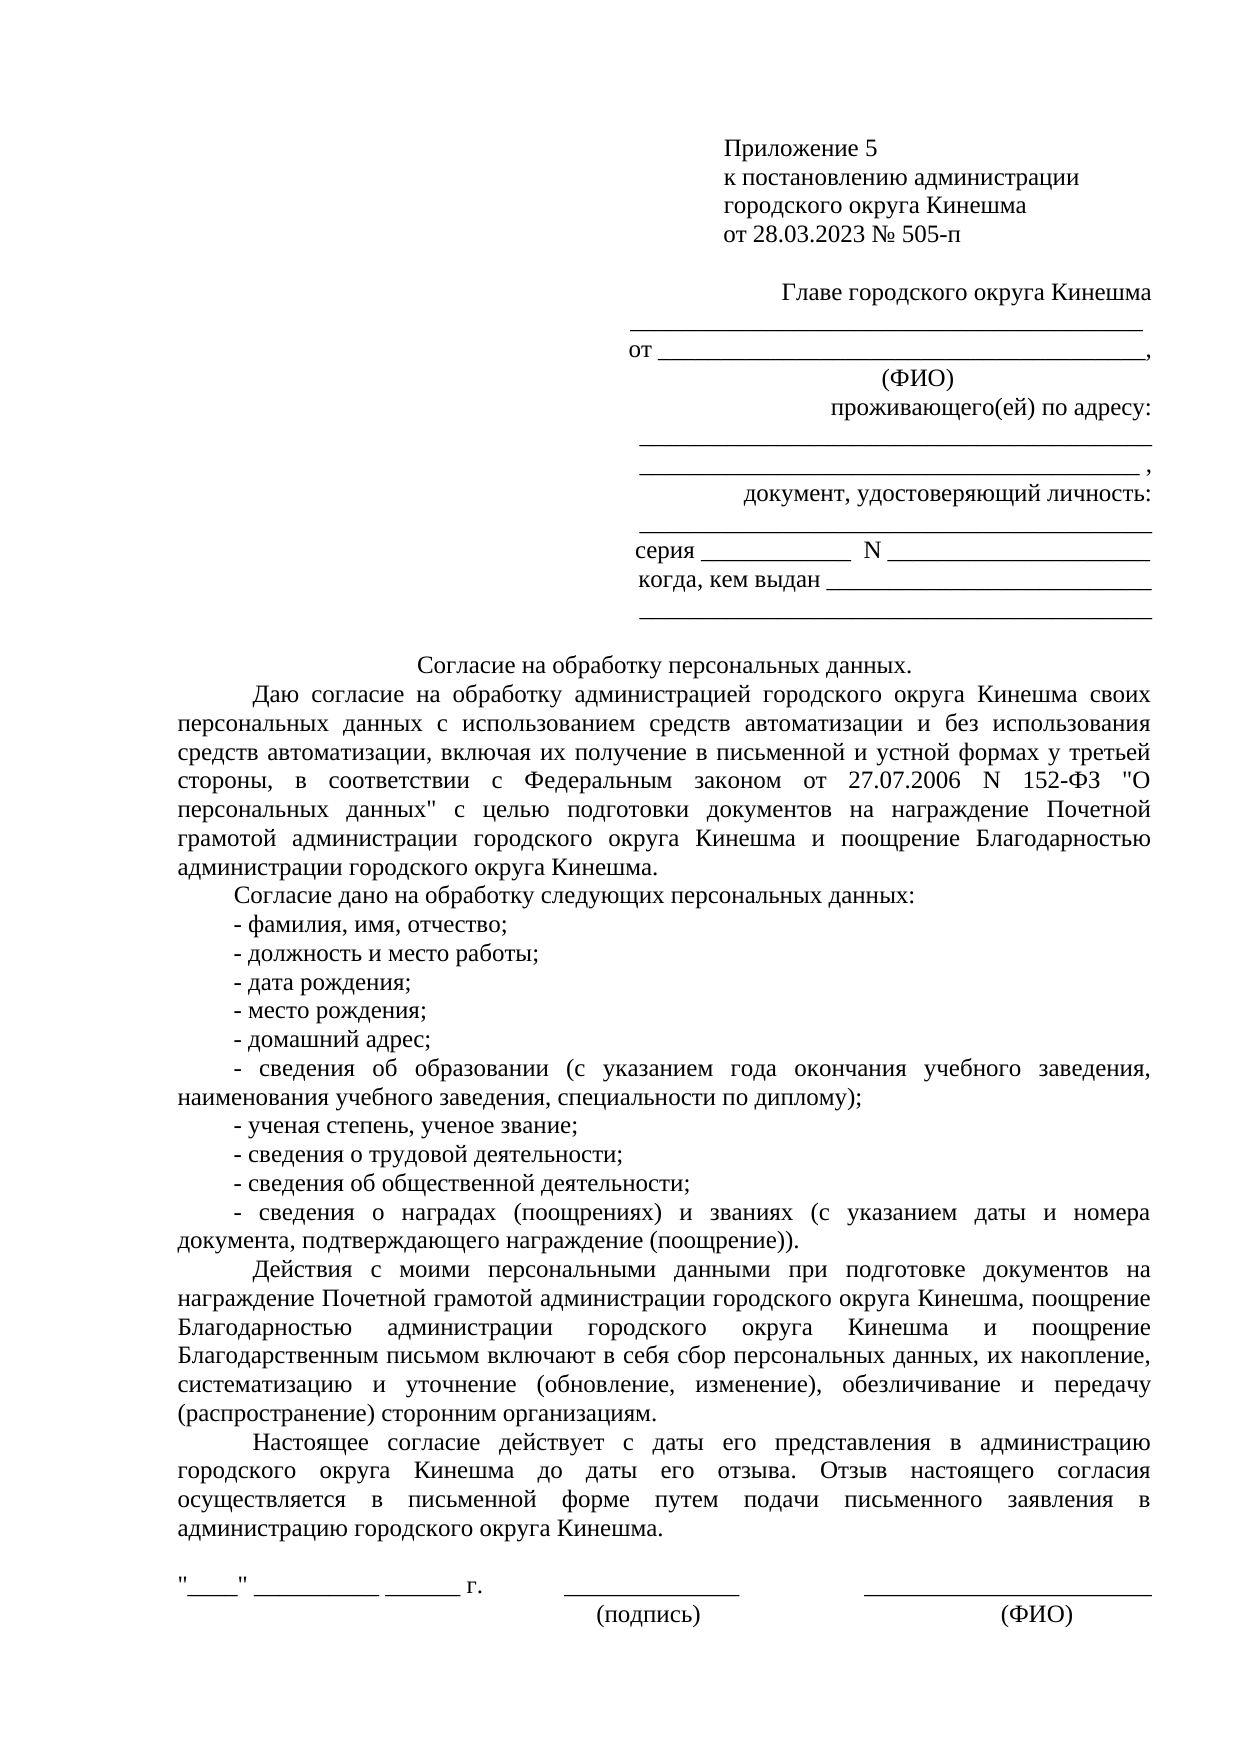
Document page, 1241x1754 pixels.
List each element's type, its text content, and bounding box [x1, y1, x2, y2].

text - должность и место работы; [177, 938, 1152, 967]
text документ, удостоверяющий личность: [177, 478, 1152, 507]
text - ученая степень, ученое звание; [177, 1110, 1152, 1139]
text - место рождения; [177, 995, 1152, 1024]
text - сведения об общественной деятельности; [177, 1168, 1152, 1197]
text Согласие дано на обработку следующих персональных данных: [177, 880, 1152, 909]
text Даю согласие на обработку администрацией городского округа Кинешма своих персональных данных с использованием средств автоматизации и без использования средств автоматизации, включая их получение в письменной и устной формах у третьей стороны, в соответствии с Федеральным законом от 27.07.2006 N 152-ФЗ "О персональных данных" с целью подготовки документов на награждение Почетной грамотой администрации городского округа Кинешма и поощрение Благодарностью администрации городского округа Кинешма. [177, 679, 1152, 880]
text проживающего(ей) по адресу: [177, 392, 1152, 420]
text _________________________________________ [177, 507, 1152, 535]
text когда, кем выдан __________________________ [177, 564, 1152, 593]
text Приложение 5 [177, 133, 1152, 162]
text от 28.03.2023 № 505-п [177, 219, 1152, 248]
text - сведения о трудовой деятельности; [177, 1139, 1152, 1168]
text ________________________________________ , [177, 449, 1152, 478]
text _________________________________________ [177, 420, 1152, 449]
text (подпись) (ФИО) [177, 1599, 1152, 1628]
text к постановлению администрации [177, 162, 1152, 190]
text Главе городского округа Кинешма [177, 277, 1152, 305]
text от _______________________________________, [177, 334, 1152, 363]
text - сведения об образовании (с указанием года окончания учебного заведения, наименования учебного заведения, специальности по диплому); [177, 1053, 1152, 1110]
text городского округа Кинешма [177, 190, 1152, 219]
text - дата рождения; [177, 967, 1152, 995]
text (ФИО) [177, 363, 1152, 392]
text серия ____________ N _____________________ [177, 535, 1152, 564]
text Согласие на обработку персональных данных. [177, 650, 1152, 679]
text Действия с моими персональными данными при подготовке документов на награждение Почетной грамотой администрации городского округа Кинешма, поощрение Благодарностью администрации городского округа Кинешма и поощрение Благодарственным письмом включают в себя сбор персональных данных, их накопление, систематизацию и уточнение (обновление, изменение), обезличивание и передачу (распространение) сторонним организациям. [177, 1254, 1152, 1427]
text - домашний адрес; [177, 1024, 1152, 1053]
text - сведения о наградах (поощрениях) и званиях (с указанием даты и номера документа, подтверждающего награждение (поощрение)). [177, 1197, 1152, 1254]
text Настоящее согласие действует с даты его представления в администрацию городского округа Кинешма до даты его отзыва. Отзыв настоящего согласия осуществляется в письменной форме путем подачи письменного заявления в администрацию городского округа Кинешма. [177, 1427, 1152, 1542]
text _________________________________________ [177, 305, 1152, 334]
text _________________________________________ [177, 593, 1152, 622]
text - фамилия, имя, отчество; [177, 909, 1152, 938]
text "____" __________ ______ г. ______________ _______________________ [177, 1570, 1152, 1599]
